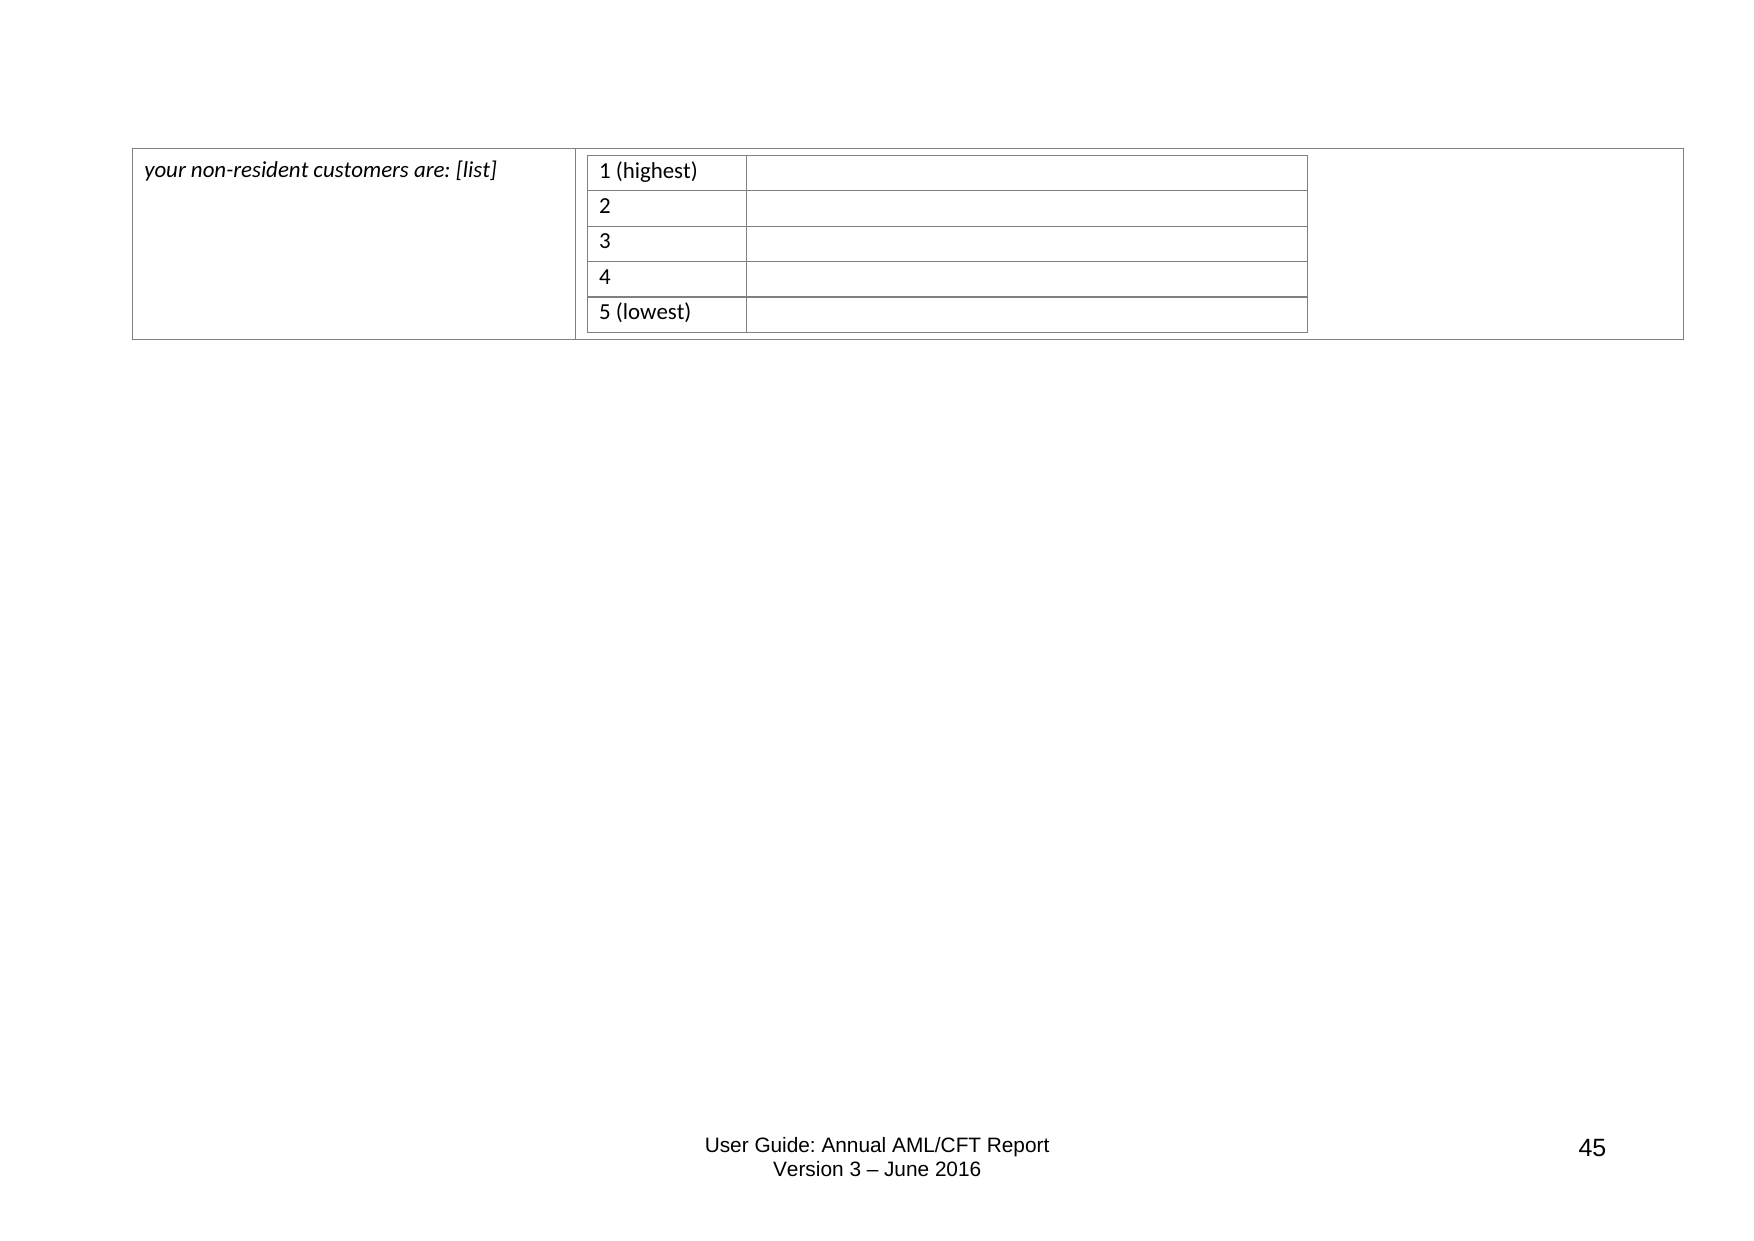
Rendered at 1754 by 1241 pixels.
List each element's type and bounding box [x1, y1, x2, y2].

table_header [133, 149, 575, 339]
table_header [576, 149, 1683, 339]
